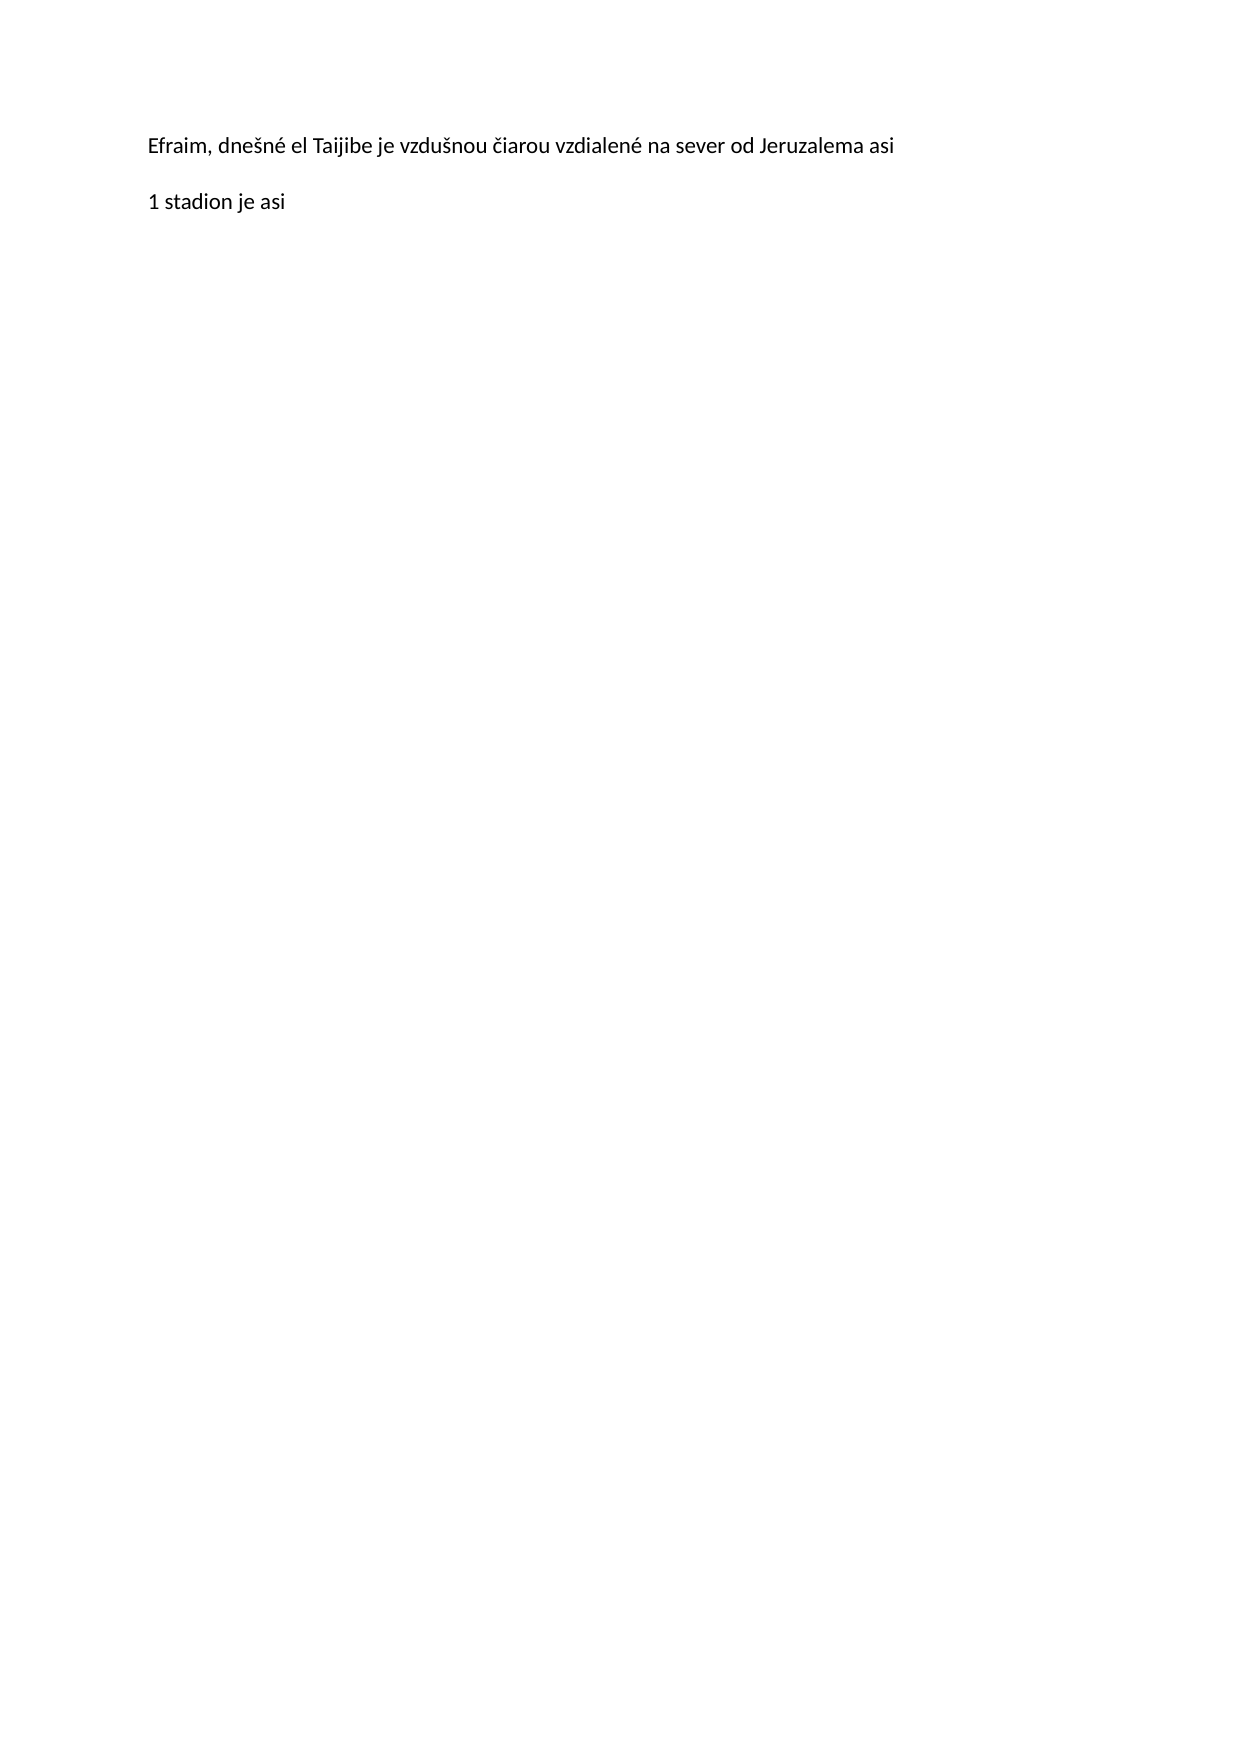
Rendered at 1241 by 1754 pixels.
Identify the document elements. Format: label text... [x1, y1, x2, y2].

text Efraim, dnešné el Taijibe je vzdušnou čiarou vzdialené na sever od Jeruzalema asi [148, 131, 1093, 159]
text 1 stadion je asi [148, 187, 1093, 216]
